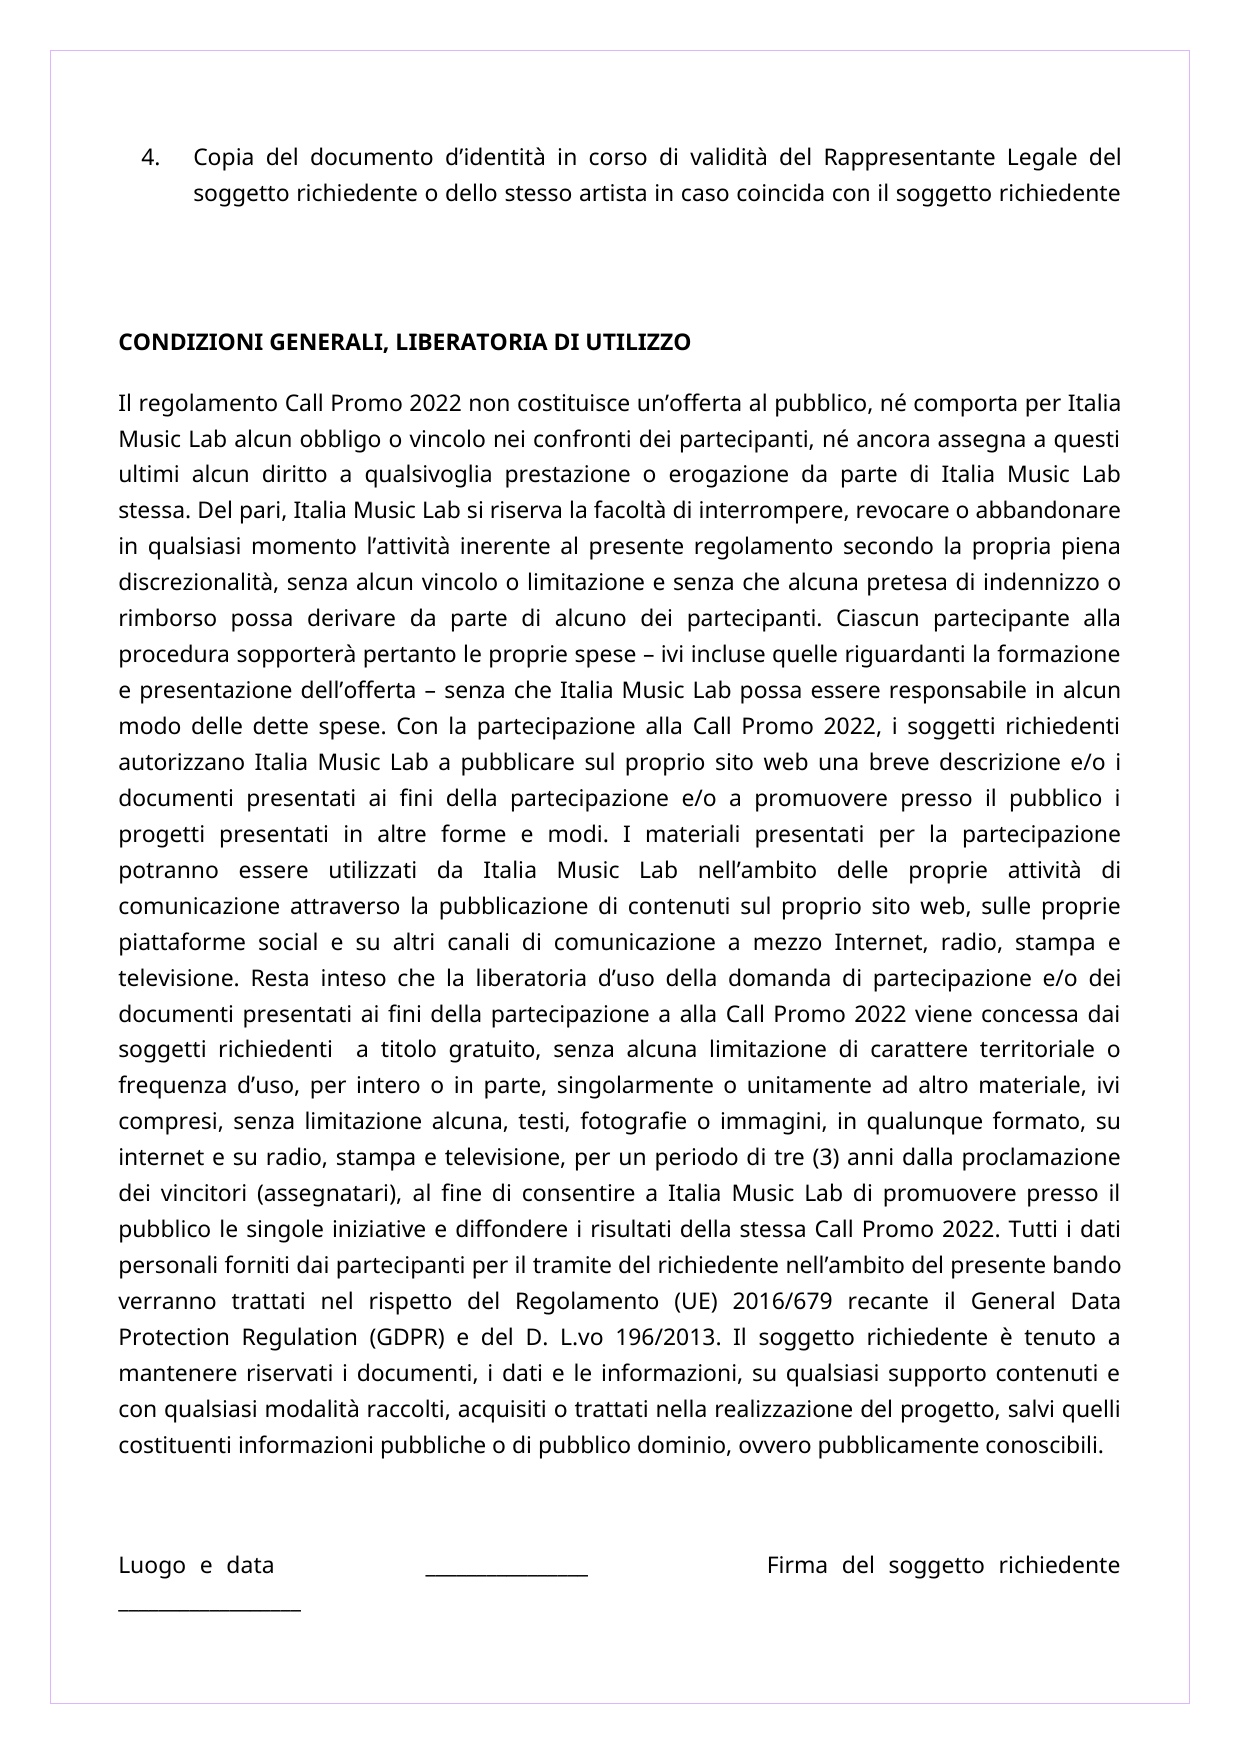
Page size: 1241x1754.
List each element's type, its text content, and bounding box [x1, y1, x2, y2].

list Copia del documento d’identità in corso di validità del Rappresentante Legale del soggetto richiedente o dello stesso artista in caso coincida con il soggetto richiedente [141, 141, 1122, 241]
text CONDIZIONI GENERALI, LIBERATORIA DI UTILIZZO [118, 326, 1122, 357]
text Il regolamento Call Promo 2022 non costituisce un’offerta al pubblico, né comporta per Italia Music Lab alcun obbligo o vincolo nei confronti dei partecipanti, né ancora assegna a questi ultimi alcun diritto a qualsivoglia prestazione o erogazione da parte di Italia Music Lab stessa. Del pari, Italia Music Lab si riserva la facoltà di interrompere, revocare o abbandonare in qualsiasi momento l’attività inerente al presente regolamento secondo la propria piena discrezionalità, senza alcun vincolo o limitazione e senza che alcuna pretesa di indennizzo o rimborso possa derivare da parte di alcuno dei partecipanti. Ciascun partecipante alla procedura sopporterà pertanto le proprie spese – ivi incluse quelle riguardanti la formazione e presentazione dell’offerta – senza che Italia Music Lab possa essere responsabile in alcun modo delle dette spese. Con la partecipazione alla Call Promo 2022, i soggetti richiedenti autorizzano Italia Music Lab a pubblicare sul proprio sito web una breve descrizione e/o i documenti presentati ai fini della partecipazione e/o a promuovere presso il pubblico i progetti presentati in altre forme e modi. I materiali presentati per la partecipazione potranno essere utilizzati da Italia Music Lab nell’ambito delle proprie attività di comunicazione attraverso la pubblicazione di contenuti sul proprio sito web, sulle proprie piattaforme social e su altri canali di comunicazione a mezzo Internet, radio, stampa e televisione. Resta inteso che la liberatoria d’uso della domanda di partecipazione e/o dei documenti presentati ai fini della partecipazione a alla Call Promo 2022 viene concessa dai soggetti richiedenti a titolo gratuito, senza alcuna limitazione di carattere territoriale o frequenza d’uso, per intero o in parte, singolarmente o unitamente ad altro materiale, ivi compresi, senza limitazione alcuna, testi, fotografie o immagini, in qualunque formato, su internet e su radio, stampa e televisione, per un periodo di tre (3) anni dalla proclamazione dei vincitori (assegnatari), al fine di consentire a Italia Music Lab di promuovere presso il pubblico le singole iniziative e diffondere i risultati della stessa Call Promo 2022. Tutti i dati personali forniti dai partecipanti per il tramite del richiedente nell’ambito del presente bando verranno trattati nel rispetto del Regolamento (UE) 2016/679 recante il General Data Protection Regulation (GDPR) e del D. L.vo 196/2013. Il soggetto richiedente è tenuto a mantenere riservati i documenti, i dati e le informazioni, su qualsiasi supporto contenuti e con qualsiasi modalità raccolti, acquisiti o trattati nella realizzazione del progetto, salvi quelli costituenti informazioni pubbliche o di pubblico dominio, ovvero pubblicamente conoscibili. [118, 387, 1122, 1460]
text Luogo e data ________________ Firma del soggetto richiedente __________________ [118, 1548, 1122, 1616]
